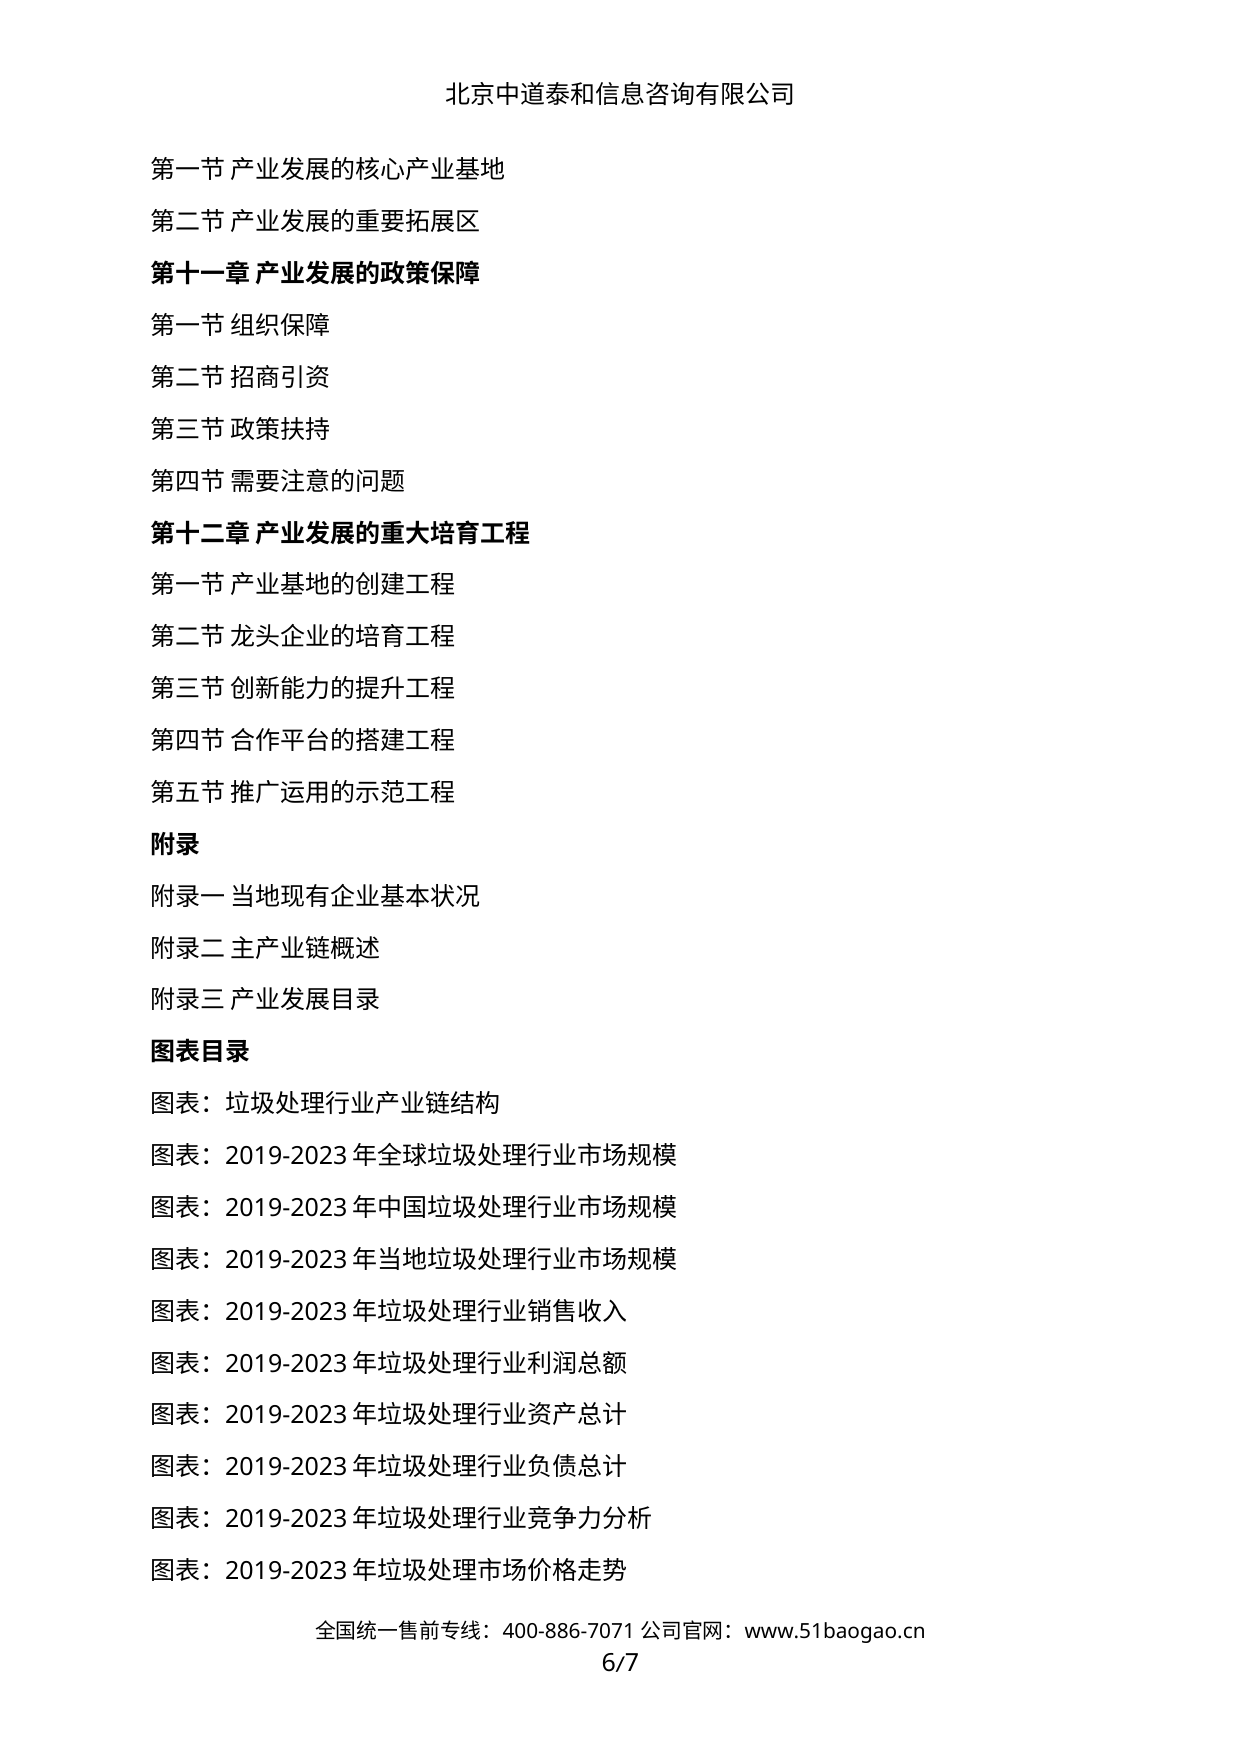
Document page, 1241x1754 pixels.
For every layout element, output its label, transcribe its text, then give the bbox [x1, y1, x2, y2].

text 图表：2019-2023年当地垃圾处理行业市场规模 [150, 1239, 1090, 1276]
text 第十二章 产业发展的重大培育工程 [150, 513, 1090, 549]
text 附录一 当地现有企业基本状况 [150, 876, 1090, 912]
text 第二节 龙头企业的培育工程 [150, 617, 1090, 653]
text 附录 [150, 824, 1090, 861]
text 第三节 创新能力的提升工程 [150, 669, 1090, 705]
text 第四节 需要注意的问题 [150, 461, 1090, 497]
text 图表：2019-2023年垃圾处理行业负债总计 [150, 1447, 1090, 1483]
text 图表目录 [150, 1032, 1090, 1068]
text 图表：2019-2023年垃圾处理市场价格走势 [150, 1551, 1090, 1587]
text 图表：2019-2023年垃圾处理行业竞争力分析 [150, 1499, 1090, 1535]
text 第十一章 产业发展的政策保障 [150, 254, 1090, 290]
text 附录二 主产业链概述 [150, 928, 1090, 964]
text 图表：2019-2023年垃圾处理行业资产总计 [150, 1395, 1090, 1431]
text 第二节 招商引资 [150, 357, 1090, 394]
text 图表：2019-2023年垃圾处理行业销售收入 [150, 1291, 1090, 1327]
text 图表：垃圾处理行业产业链结构 [150, 1084, 1090, 1120]
text 附录三 产业发展目录 [150, 980, 1090, 1016]
text 第五节 推广运用的示范工程 [150, 772, 1090, 809]
text 第一节 产业基地的创建工程 [150, 565, 1090, 601]
text 第一节 产业发展的核心产业基地 [150, 150, 1090, 186]
text 图表：2019-2023年全球垃圾处理行业市场规模 [150, 1136, 1090, 1172]
text 第三节 政策扶持 [150, 409, 1090, 446]
text 第四节 合作平台的搭建工程 [150, 721, 1090, 757]
text 图表：2019-2023年中国垃圾处理行业市场规模 [150, 1187, 1090, 1224]
text 图表：2019-2023年垃圾处理行业利润总额 [150, 1343, 1090, 1379]
text 第一节 组织保障 [150, 306, 1090, 342]
text 第二节 产业发展的重要拓展区 [150, 202, 1090, 238]
